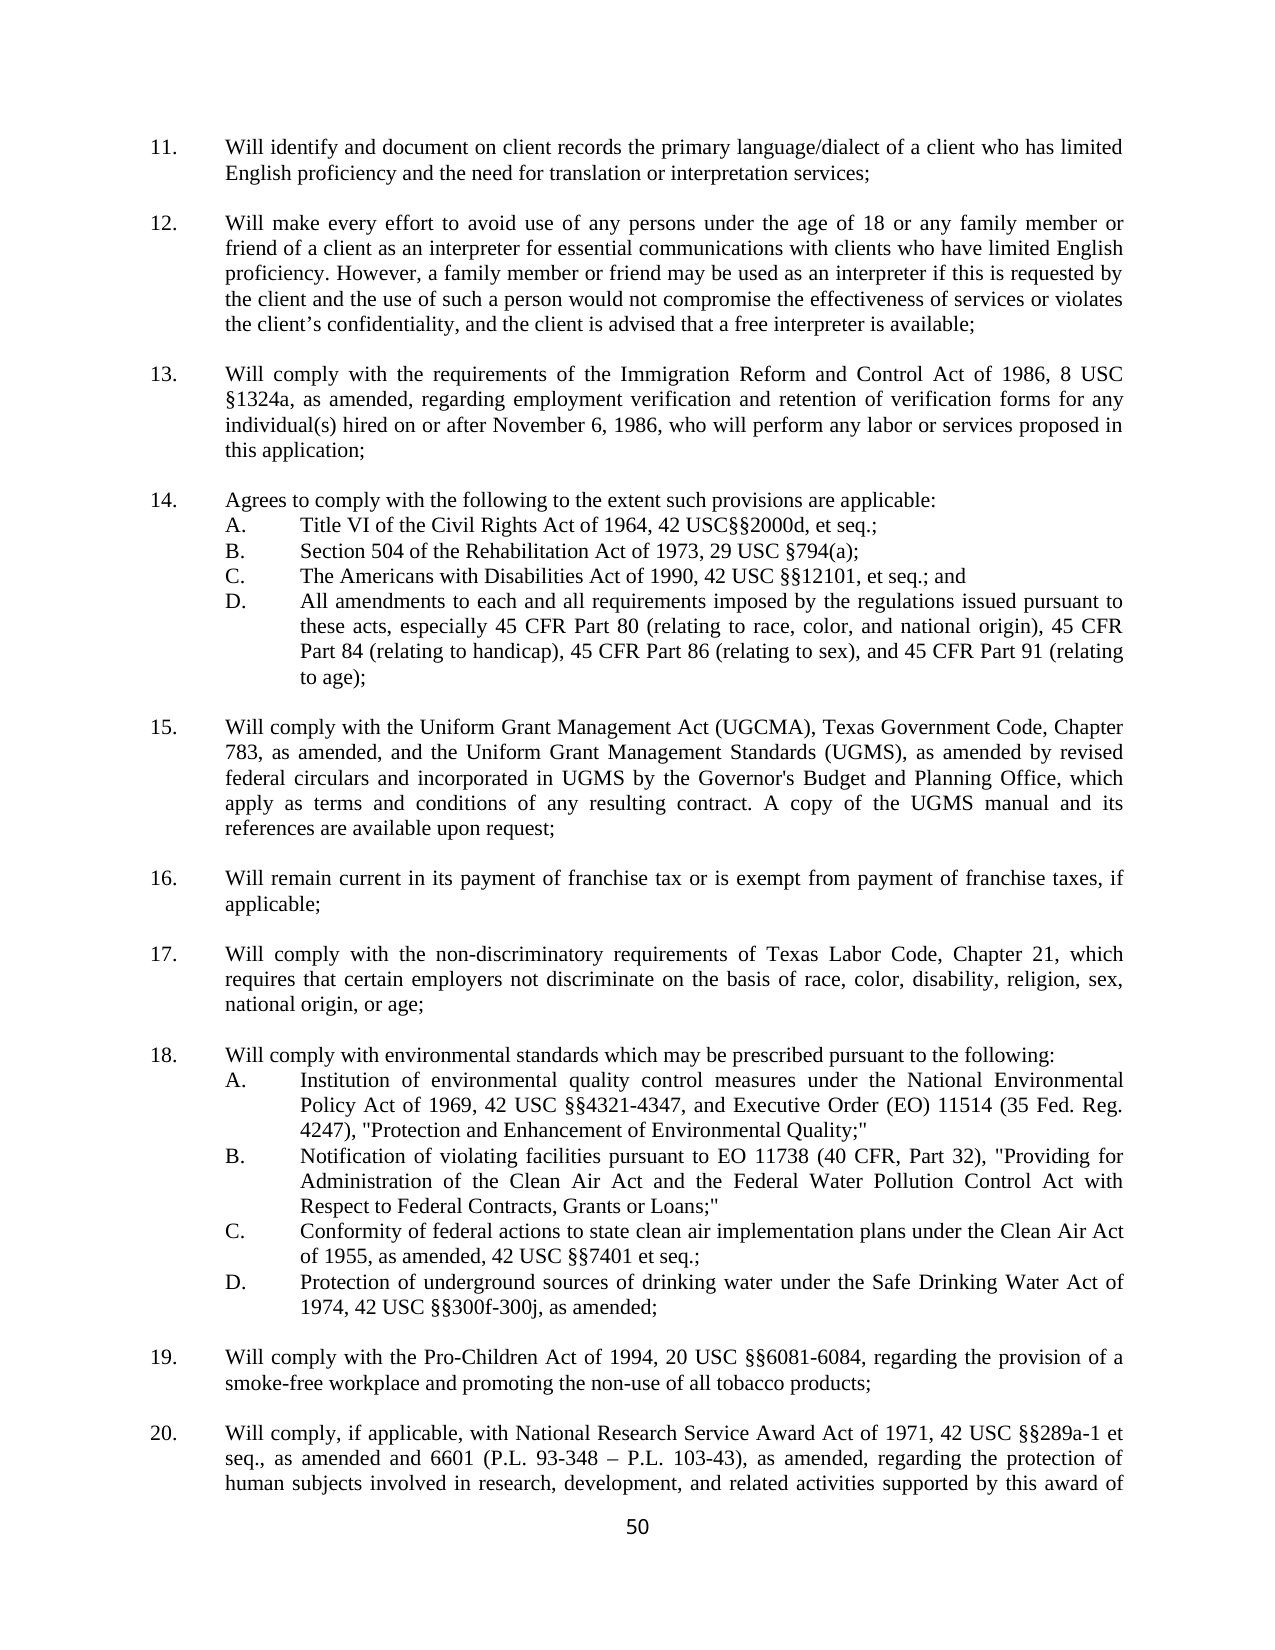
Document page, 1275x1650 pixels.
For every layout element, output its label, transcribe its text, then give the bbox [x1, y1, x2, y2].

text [150, 1420, 1125, 1496]
text 15. Will comply with the Uniform Grant Management Act (UGCMA), Texas Government Code, Chapter 783, as amended, and the Uniform Grant Management Standards (UGMS), as amended by revised federal circulars and incorporated in UGMS by the Governor's Budget and Planning Office, which apply as terms and conditions of any resulting contract. A copy of the UGMS manual and its references are available upon request; [150, 714, 1125, 840]
text 14. Agrees to comply with the following to the extent such provisions are applicable: [150, 487, 1125, 512]
text 13. Will comply with the requirements of the Immigration Reform and Control Act of 1986, 8 USC §1324a, as amended, regarding employment verification and retention of verification forms for any individual(s) hired on or after November 6, 1986, who will perform any labor or services proposed in this application; [150, 361, 1125, 462]
text B. Notification of violating facilities pursuant to EO 11738 (40 CFR, Part 32), "Providing for Administration of the Clean Air Act and the Federal Water Pollution Control Act with Respect to Federal Contracts, Grants or Loans;" [225, 1143, 1125, 1218]
text 11. Will identify and document on client records the primary language/dialect of a client who has limited English proficiency and the need for translation or interpretation services; [150, 134, 1125, 185]
text D. Protection of underground sources of drinking water under the Safe Drinking Water Act of 1974, 42 USC §§300f-300j, as amended; [225, 1269, 1125, 1319]
text B. Section 504 of the Rehabilitation Act of 1973, 29 USC §794(a); [225, 538, 1125, 563]
text 17. Will comply with the non-discriminatory requirements of Texas Labor Code, Chapter 21, which requires that certain employers not discriminate on the basis of race, color, disability, religion, sex, national origin, or age; [150, 941, 1125, 1017]
text 18. Will comply with environmental standards which may be prescribed pursuant to the following: [150, 1042, 1125, 1067]
text D. All amendments to each and all requirements imposed by the regulations issued pursuant to these acts, especially 45 CFR Part 80 (relating to race, color, and national origin), 45 CFR Part 84 (relating to handicap), 45 CFR Part 86 (relating to sex), and 45 CFR Part 91 (relating to age); [225, 588, 1125, 689]
text 16. Will remain current in its payment of franchise tax or is exempt from payment of franchise taxes, if applicable; [150, 865, 1125, 916]
text A. Institution of environmental quality control measures under the National Environmental Policy Act of 1969, 42 USC §§4321-4347, and Executive Order (EO) 11514 (35 Fed. Reg. 4247), "Protection and Enhancement of Environmental Quality;" [225, 1067, 1125, 1143]
text 19. Will comply with the Pro-Children Act of 1994, 20 USC §§6081-6084, regarding the provision of a smoke-free workplace and promoting the non-use of all tobacco products; [150, 1344, 1125, 1395]
text 12. Will make every effort to avoid use of any persons under the age of 18 or any family member or friend of a client as an interpreter for essential communications with clients who have limited English proficiency. However, a family member or friend may be used as an interpreter if this is requested by the client and the use of such a person would not compromise the effectiveness of services or violates the client’s confidentiality, and the client is advised that a free interpreter is available; [150, 210, 1125, 336]
text A. Title VI of the Civil Rights Act of 1964, 42 USC§§2000d, et seq.; [225, 512, 1125, 538]
text C. The Americans with Disabilities Act of 1990, 42 USC §§12101, et seq.; and [225, 563, 1125, 588]
text C. Conformity of federal actions to state clean air implementation plans under the Clean Air Act of 1955, as amended, 42 USC §§7401 et seq.; [225, 1218, 1125, 1269]
